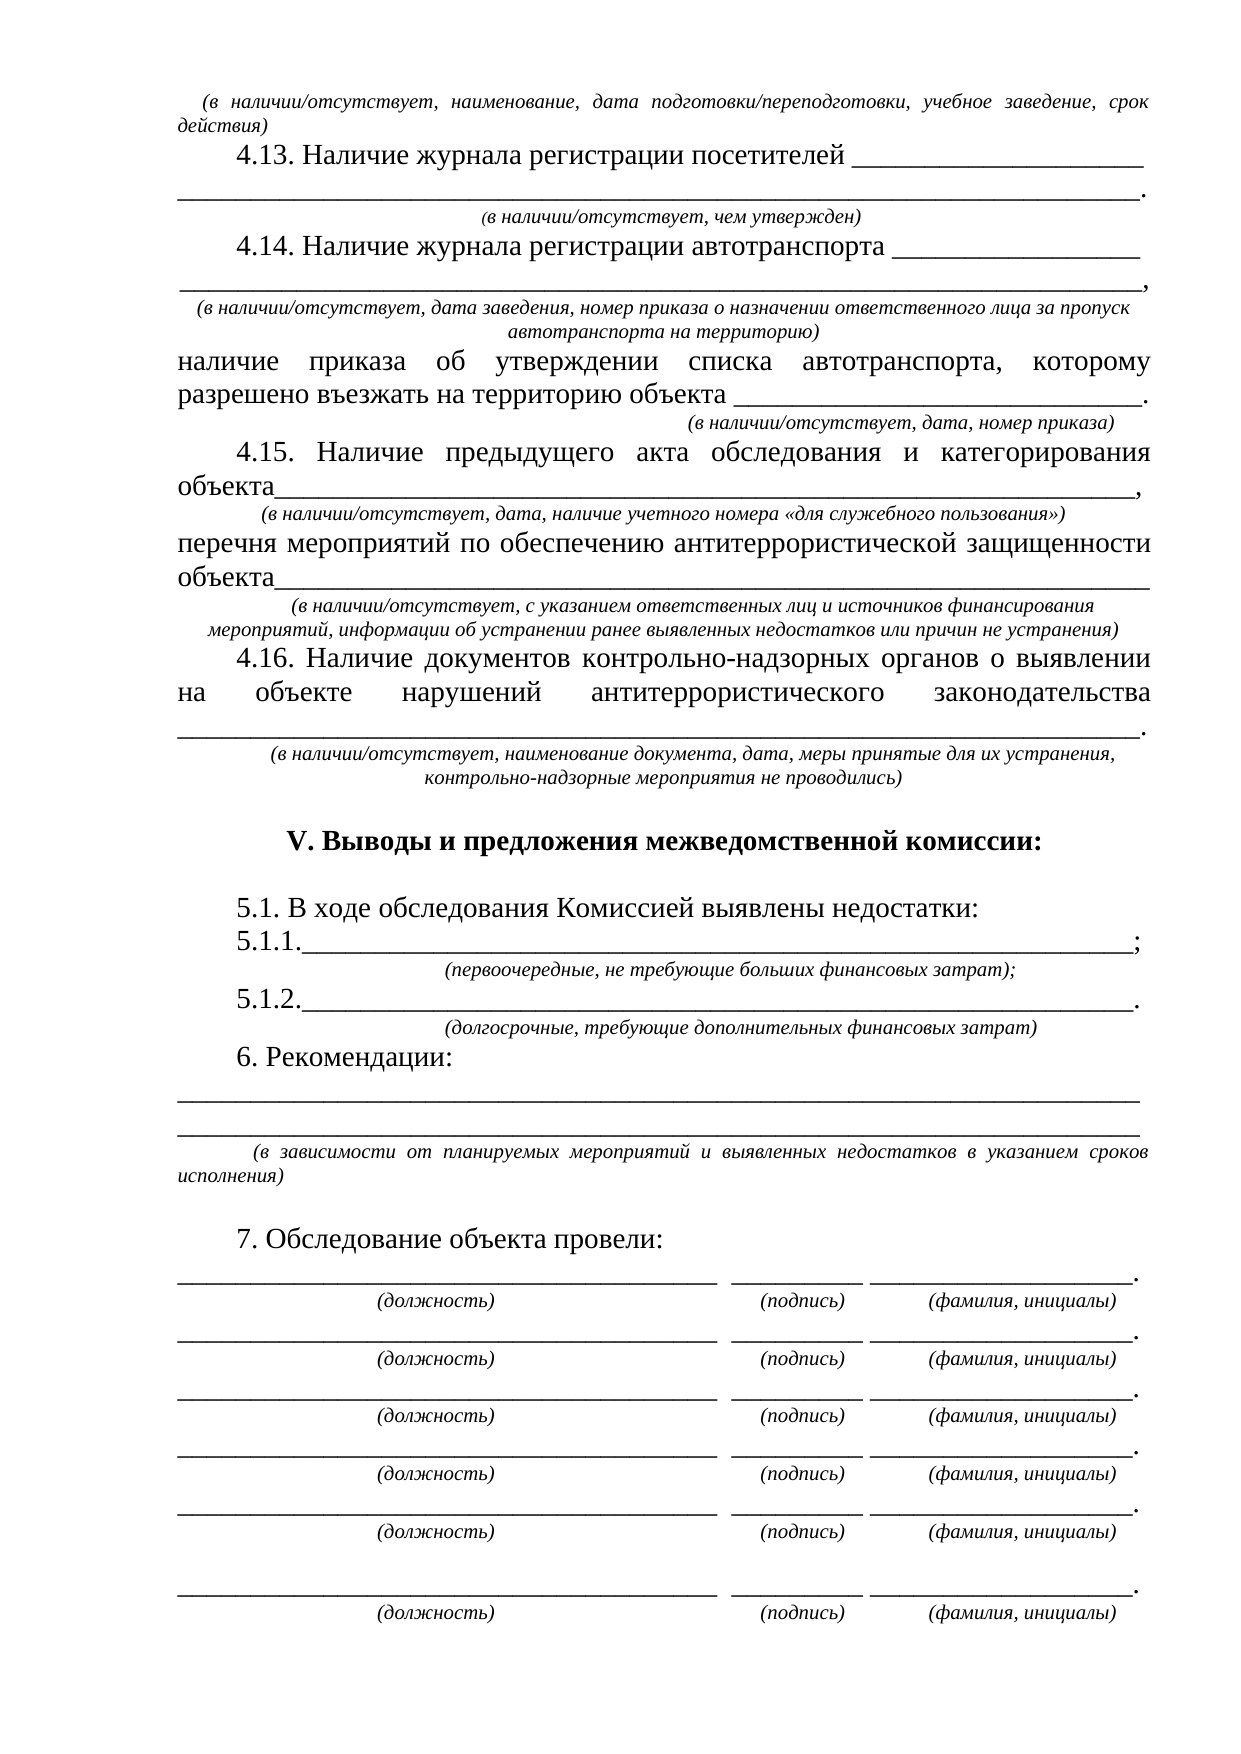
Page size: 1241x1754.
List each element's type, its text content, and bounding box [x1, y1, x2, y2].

text перечня мероприятий по обеспечению антитеррористической защищенности объекта____________________________________________________________ [177, 525, 1152, 592]
text 6. Рекомендации: [177, 1039, 1152, 1072]
text (в наличии/отсутствует, с указанием ответственных лиц и источников финансирования мероприятий, информации об устранении ранее выявленных недостатков или причин не устранения) [177, 592, 1152, 641]
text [177, 1485, 1152, 1518]
text 4.13. Наличие журнала регистрации посетителей ____________________ [177, 137, 1152, 170]
text (долгосрочные, требующие дополнительных финансовых затрат) [177, 1015, 1152, 1039]
text (в наличии/отсутствует, чем утвержден) [177, 204, 1152, 228]
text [177, 1567, 1152, 1600]
text (в наличии/отсутствует, наименование документа, дата, меры принятые для их устранения, контрольно-надзорные мероприятия не проводились) [177, 741, 1152, 789]
text (в наличии/отсутствует, дата, номер приказа) [177, 410, 1152, 434]
text (в зависимости от планируемых мероприятий и выявленных недостатков в указанием сроков исполнения) [177, 1139, 1152, 1187]
text __________________________________________________________________, (в наличии/отсутствует, дата заведения, номер приказа о назначении ответственного лица за пропуск автотранспорта на территорию) [177, 261, 1152, 343]
text 4.16. Наличие документов контрольно-надзорных органов о выявлении на объекте нарушений антитеррористического законодательства __________________________________________________________________. [177, 641, 1152, 741]
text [177, 1518, 1152, 1543]
text (первоочередные, не требующие больших финансовых затрат); [177, 957, 1152, 981]
text _____________________________________ _________ __________________. [177, 1312, 1152, 1346]
text наличие приказа об утверждении списка автотранспорта, которому разрешено въезжать на территорию объекта ____________________________. [177, 343, 1152, 410]
text V. Выводы и предложения межведомственной комиссии: [177, 823, 1152, 856]
text 4.15. Наличие предыдущего акта обследования и категорирования объекта___________________________________________________________, [177, 434, 1152, 501]
text 5.1. В ходе обследования Комиссией выявлены недостатки: [177, 890, 1152, 923]
text (должность) (подпись) (фамилия, инициалы) [177, 1346, 1152, 1370]
text 5.1.2._________________________________________________________. [177, 981, 1152, 1015]
text (должность) (подпись) (фамилия, инициалы) [177, 1403, 1152, 1427]
text 5.1.1._________________________________________________________; [177, 923, 1152, 957]
text _____________________________________ _________ __________________. [177, 1370, 1152, 1403]
text (в наличии/отсутствует, наименование, дата подготовки/переподготовки, учебное заведение, срок действия) [177, 89, 1152, 137]
text (должность) (подпись) (фамилия, инициалы) [177, 1288, 1152, 1312]
text 7. Обследование объекта провели: [177, 1221, 1152, 1254]
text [177, 1600, 1152, 1624]
text _____________________________________ _________ __________________. [177, 1427, 1152, 1461]
text (должность) (подпись) (фамилия, инициалы) [177, 1461, 1152, 1485]
text 4.14. Наличие журнала регистрации автотранспорта _________________ [177, 228, 1152, 261]
text _____________________________________ _________ __________________. [177, 1254, 1152, 1288]
text (в наличии/отсутствует, дата, наличие учетного номера «для служебного пользования») [177, 501, 1152, 525]
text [177, 170, 1152, 204]
text ____________________________________________________________________________________________________________________________________ [177, 1072, 1152, 1139]
